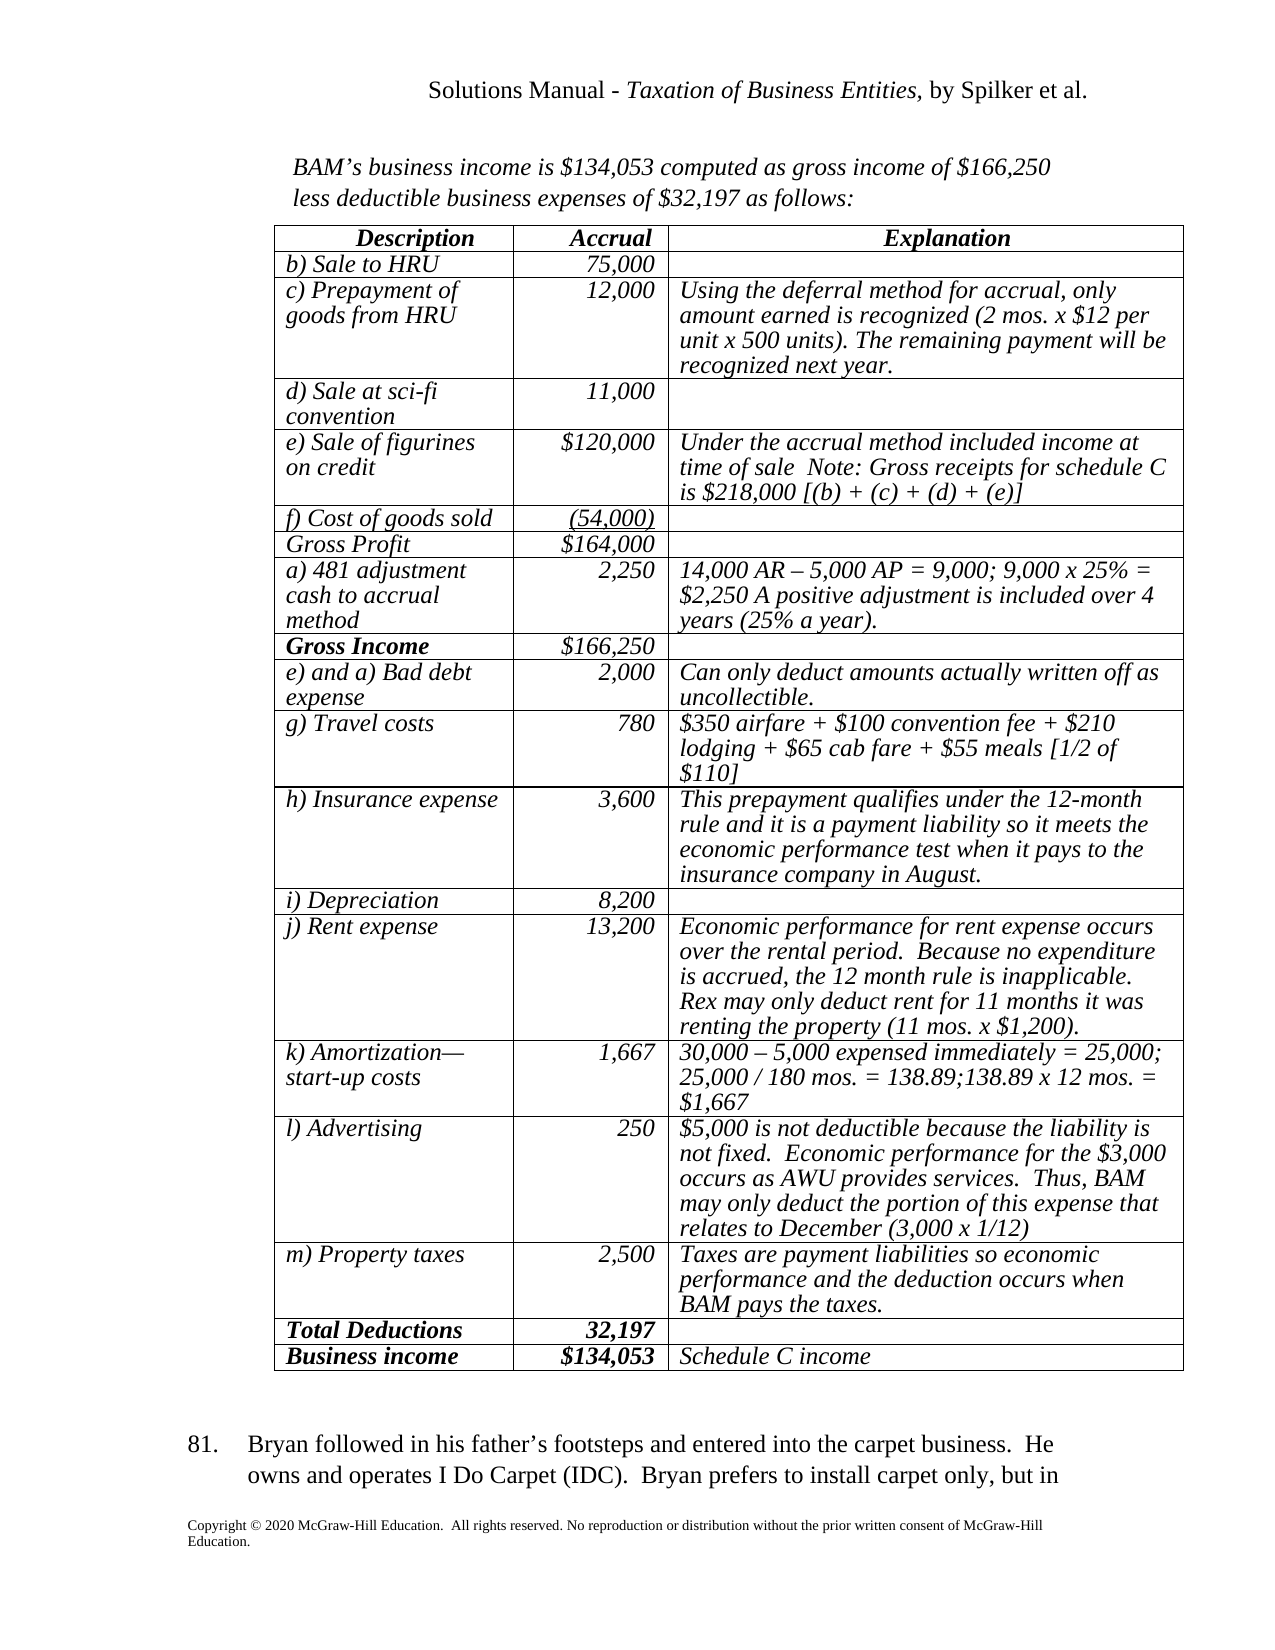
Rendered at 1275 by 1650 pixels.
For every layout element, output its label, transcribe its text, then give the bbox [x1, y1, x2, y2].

table_cell 13,200 [514, 915, 668, 1039]
table_cell [669, 532, 1183, 557]
table_cell f) Cost of goods sold [275, 506, 513, 531]
table_cell Total Deductions [275, 1319, 513, 1344]
table_cell e) and a) Bad debt expense [275, 660, 513, 710]
table_cell 8,200 [514, 889, 668, 913]
table_header Description [275, 226, 513, 251]
table_cell Can only deduct amounts actually written off as uncollectible. [669, 660, 1183, 710]
table_cell [669, 252, 1183, 277]
table_cell 30,000 – 5,000 expensed immediately = 25,000; 25,000 / 180 mos. = 138.89;138.89 x 12 mos. = $1,667 [669, 1041, 1183, 1116]
table_cell [669, 379, 1183, 429]
table_cell $164,000 [514, 532, 668, 557]
table_cell 75,000 [514, 252, 668, 277]
table_cell This prepayment qualifies under the 12-month rule and it is a payment liability so it meets the economic performance test when it pays to the insurance company in August. [669, 788, 1183, 887]
table_cell 11,000 [514, 379, 668, 429]
table_cell k) Amortization—start-up costs [275, 1041, 513, 1116]
table_cell Gross Profit [275, 532, 513, 557]
table_cell b) Sale to HRU [275, 252, 513, 277]
table_cell 250 [514, 1117, 668, 1242]
table_cell e) Sale of figurines on credit [275, 430, 513, 505]
table_cell m) Property taxes [275, 1243, 513, 1318]
table_cell [669, 889, 1183, 913]
table_cell [669, 1319, 1183, 1344]
table_cell $350 airfare + $100 convention fee + $210 lodging + $65 cab fare + $55 meals [1/2 of $110] [669, 711, 1183, 786]
table_cell $5,000 is not deductible because the liability is not fixed. Economic performance for the $3,000 occurs as AWU provides services. Thus, BAM may only deduct the portion of this expense that relates to December (3,000 x 1/12) [669, 1117, 1183, 1242]
table_cell (54,000) [514, 506, 668, 531]
table_cell l) Advertising [275, 1117, 513, 1242]
table_cell g) Travel costs [275, 711, 513, 786]
table_cell Taxes are payment liabilities so economic performance and the deduction occurs when BAM pays the taxes. [669, 1243, 1183, 1318]
table_cell 780 [514, 711, 668, 786]
table_cell 14,000 AR – 5,000 AP = 9,000; 9,000 x 25% = $2,250 A positive adjustment is included over 4 years (25% a year). [669, 558, 1183, 633]
table_cell Gross Income [275, 634, 513, 659]
table_cell j) Rent expense [275, 915, 513, 1039]
table_cell $120,000 [514, 430, 668, 505]
table_cell 12,000 [514, 278, 668, 378]
table_cell Under the accrual method included income at time of sale Note: Gross receipts for schedule C is $218,000 [(b) + (c) + (d) + (e)] [669, 430, 1183, 505]
table_cell Using the deferral method for accrual, only amount earned is recognized (2 mos. x $12 per unit x 500 units). The remaining payment will be recognized next year. [669, 278, 1183, 378]
table_cell Economic performance for rent expense occurs over the rental period. Because no expenditure is accrued, the 12 month rule is inapplicable. Rex may only deduct rent for 11 months it was renting the property (11 mos. x $1,200). [669, 915, 1183, 1039]
table_cell [669, 634, 1183, 659]
table_cell $166,250 [514, 634, 668, 659]
table_cell 2,250 [514, 558, 668, 633]
table_cell 32,197 [514, 1319, 668, 1344]
table_cell i) Depreciation [275, 889, 513, 913]
table_cell d) Sale at sci-fi convention [275, 379, 513, 429]
table_header Explanation [669, 226, 1183, 251]
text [187, 1427, 1087, 1489]
text BAM’s business income is $134,053 computed as gross income of $166,250 less deductible business expenses of $32,197 as follows: [253, 150, 1087, 212]
table_cell Business income [275, 1345, 513, 1370]
table_cell [669, 506, 1183, 531]
table_cell 2,500 [514, 1243, 668, 1318]
table_cell 3,600 [514, 788, 668, 887]
table_cell a) 481 adjustment cash to accrual method [275, 558, 513, 633]
table_cell Schedule C income [669, 1345, 1183, 1370]
table_header Accrual [514, 226, 668, 251]
table_cell $134,053 [514, 1345, 668, 1370]
table_cell c) Prepayment of goods from HRU [275, 278, 513, 378]
table_cell h) Insurance expense [275, 788, 513, 887]
table_cell 1,667 [514, 1041, 668, 1116]
table_cell 2,000 [514, 660, 668, 710]
